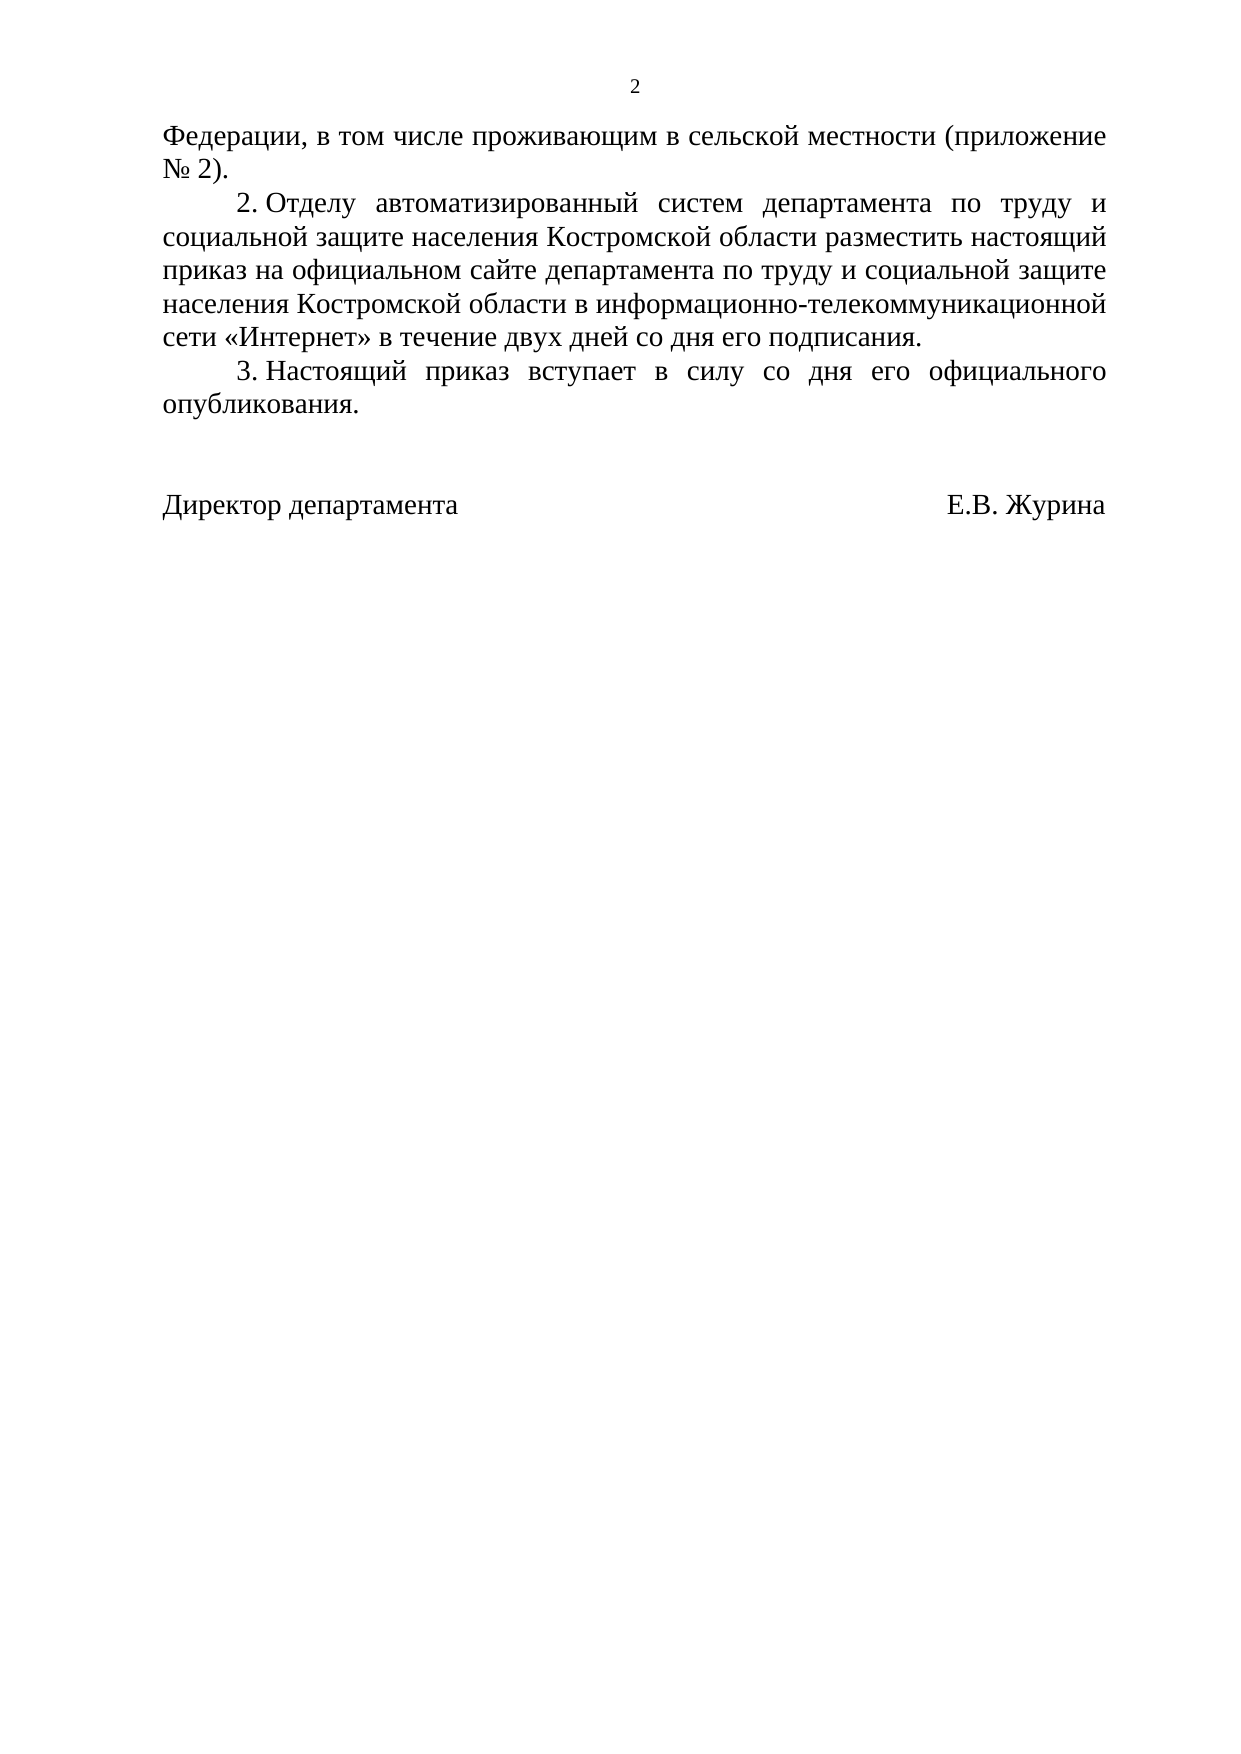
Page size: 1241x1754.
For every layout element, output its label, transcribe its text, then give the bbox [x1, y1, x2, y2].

text 3. Настоящий приказ вступает в силу со дня его официального опубликования. [162, 353, 1107, 420]
text Директор департамента Е.В. Журина [162, 487, 1107, 521]
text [162, 118, 1107, 185]
text 2. Отделу автоматизированный систем департамента по труду и социальной защите населения Костромской области разместить настоящий приказ на официальном сайте департамента по труду и социальной защите населения Костромской области в информационно-телекоммуникационной сети «Интернет» в течение двух дней со дня его подписания. [162, 185, 1107, 353]
